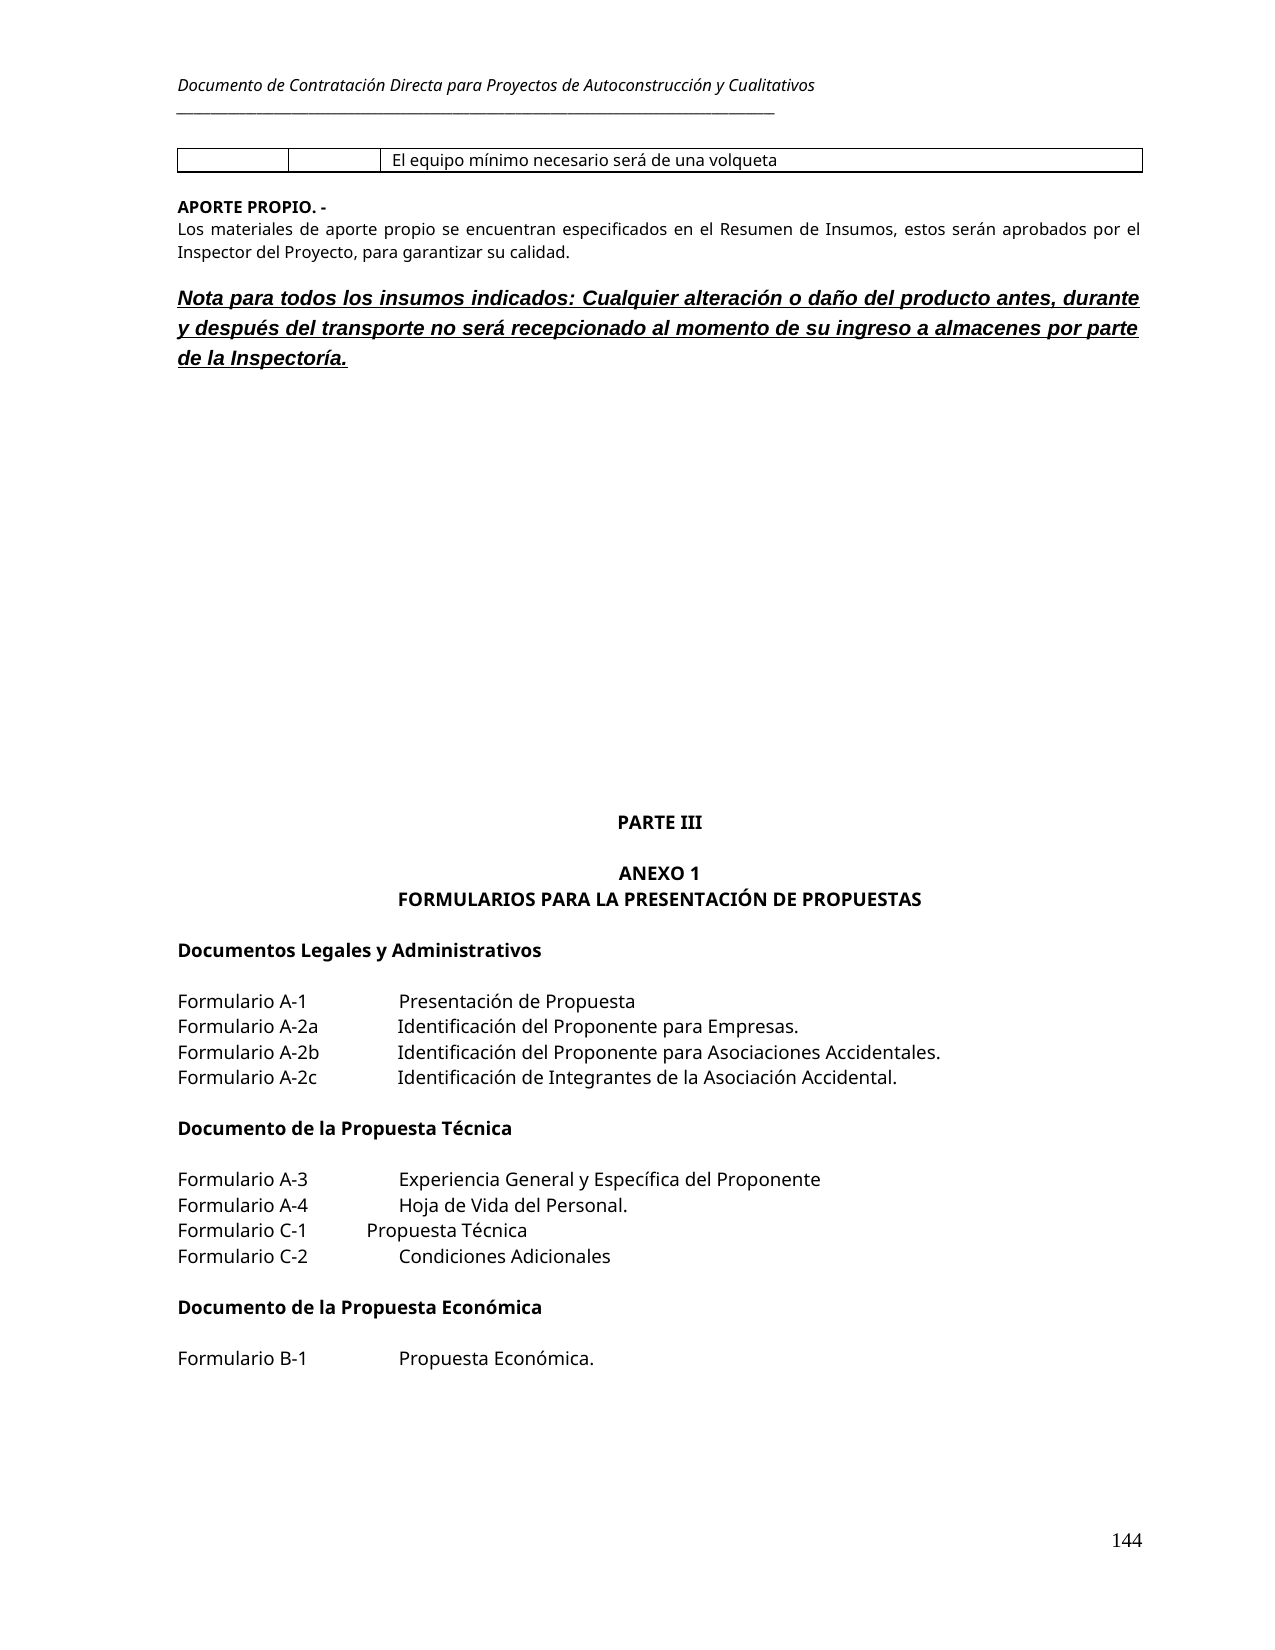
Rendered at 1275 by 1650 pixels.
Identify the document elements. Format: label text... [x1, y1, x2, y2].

text Formulario A-2a Identificación del Proponente para Empresas. [177, 1013, 1142, 1039]
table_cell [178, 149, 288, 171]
text Documentos Legales y Administrativos [177, 937, 1142, 962]
text Los materiales de aporte propio se encuentran especificados en el Resumen de Insumos, estos serán aprobados por el Inspector del Proyecto, para garantizar su calidad. [177, 218, 1142, 263]
text ANEXO 1 [177, 860, 1142, 886]
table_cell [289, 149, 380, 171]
text Formulario C-1 Propuesta Técnica [177, 1218, 1142, 1243]
text Documento de la Propuesta Económica [177, 1294, 1142, 1320]
text Formulario B-1 Propuesta Económica. [177, 1345, 1142, 1371]
text Formulario A-2b Identificación del Proponente para Asociaciones Accidentales. [177, 1039, 1142, 1064]
text Nota para todos los insumos indicados: Cualquier alteración o daño del producto antes, durante y después del transporte no será recepcionado al momento de su ingreso a almacenes por parte de la Inspectoría. [177, 286, 1142, 370]
text Formulario C-2 Condiciones Adicionales [177, 1243, 1142, 1269]
text Formulario A-4 Hoja de Vida del Personal. [177, 1192, 1142, 1218]
text PARTE III [177, 809, 1142, 835]
text Formulario A-1 Presentación de Propuesta [177, 988, 1142, 1013]
text Documento de la Propuesta Técnica [177, 1116, 1142, 1141]
text APORTE PROPIO. - [177, 195, 1142, 218]
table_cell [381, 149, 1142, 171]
text FORMULARIOS PARA LA PRESENTACIÓN DE PROPUESTAS [177, 886, 1142, 911]
text Formulario A-3 Experiencia General y Específica del Proponente [177, 1167, 1142, 1192]
text Formulario A-2c Identificación de Integrantes de la Asociación Accidental. [177, 1064, 1142, 1090]
